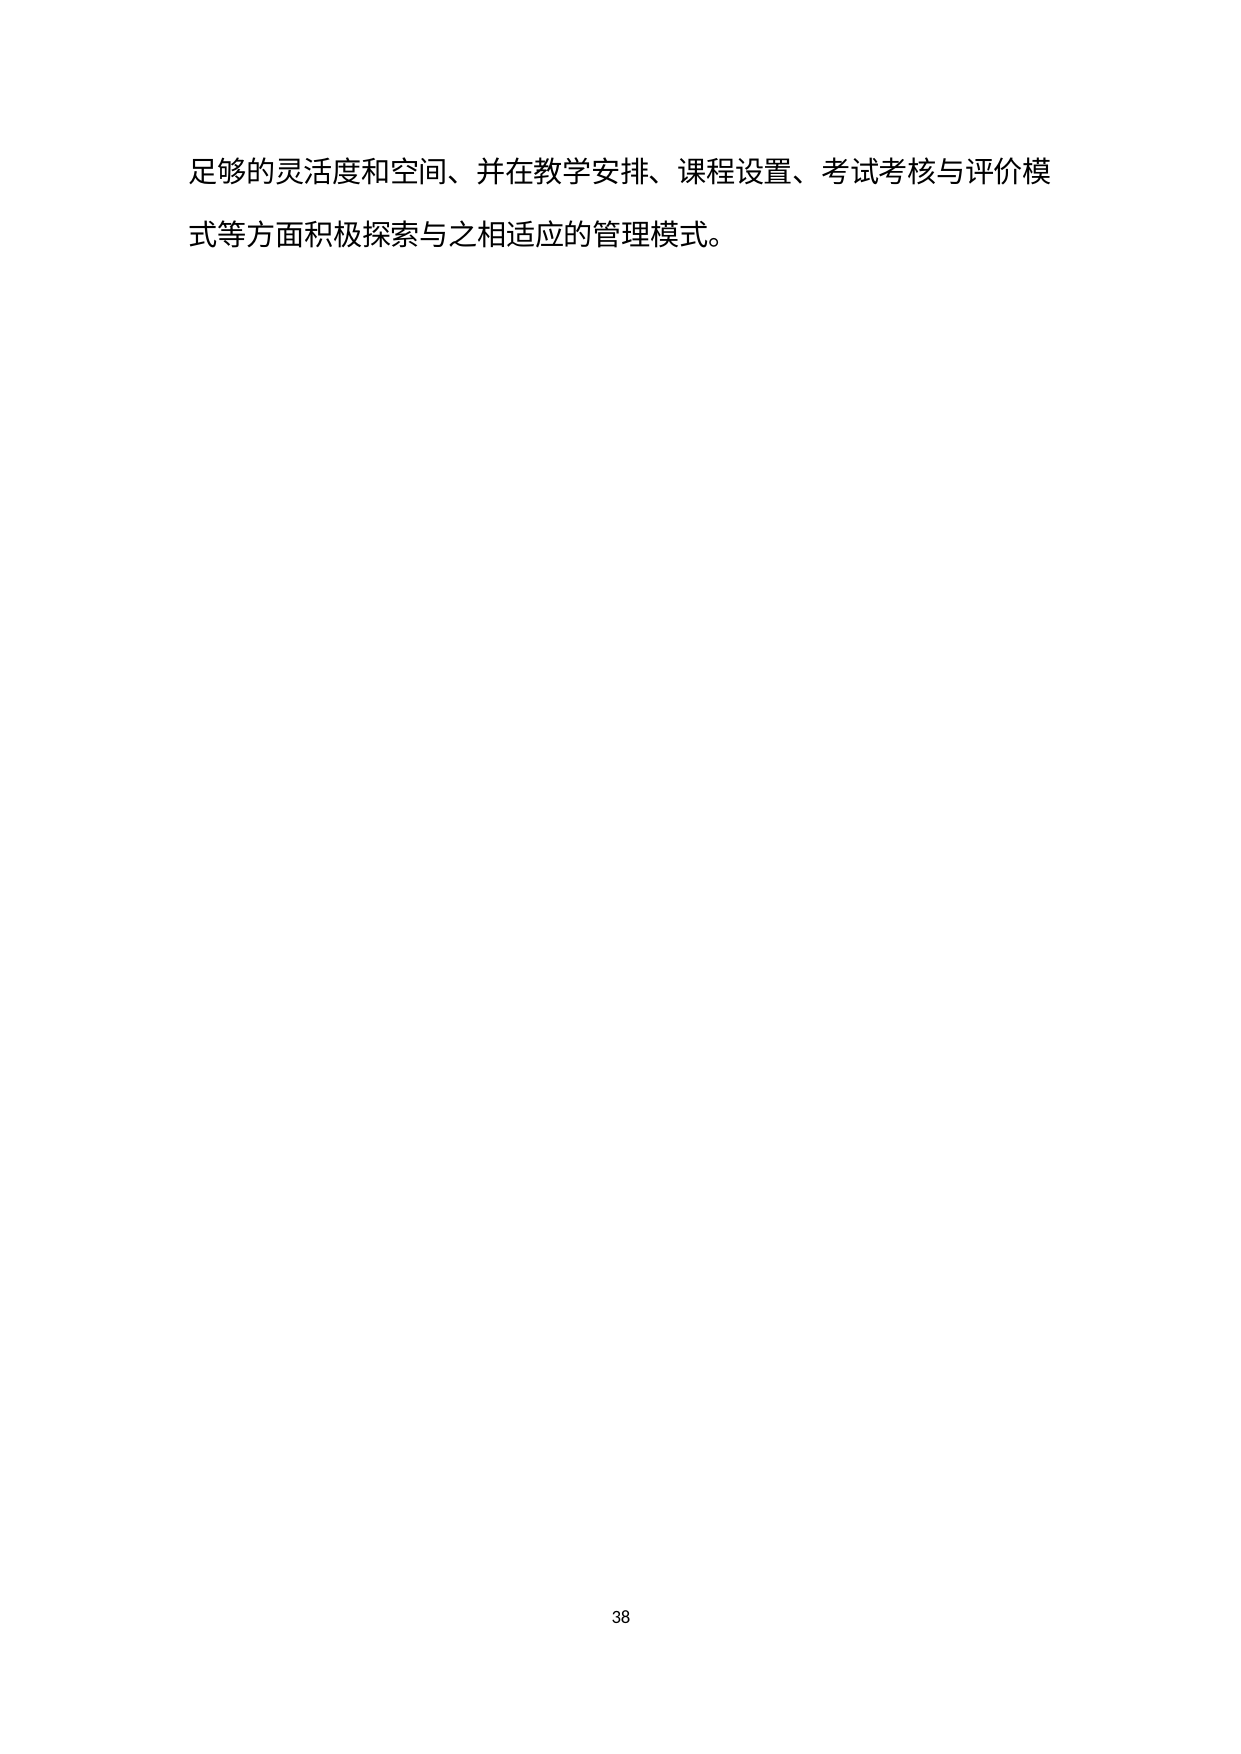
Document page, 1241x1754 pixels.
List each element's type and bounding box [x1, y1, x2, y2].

text [189, 148, 1053, 254]
